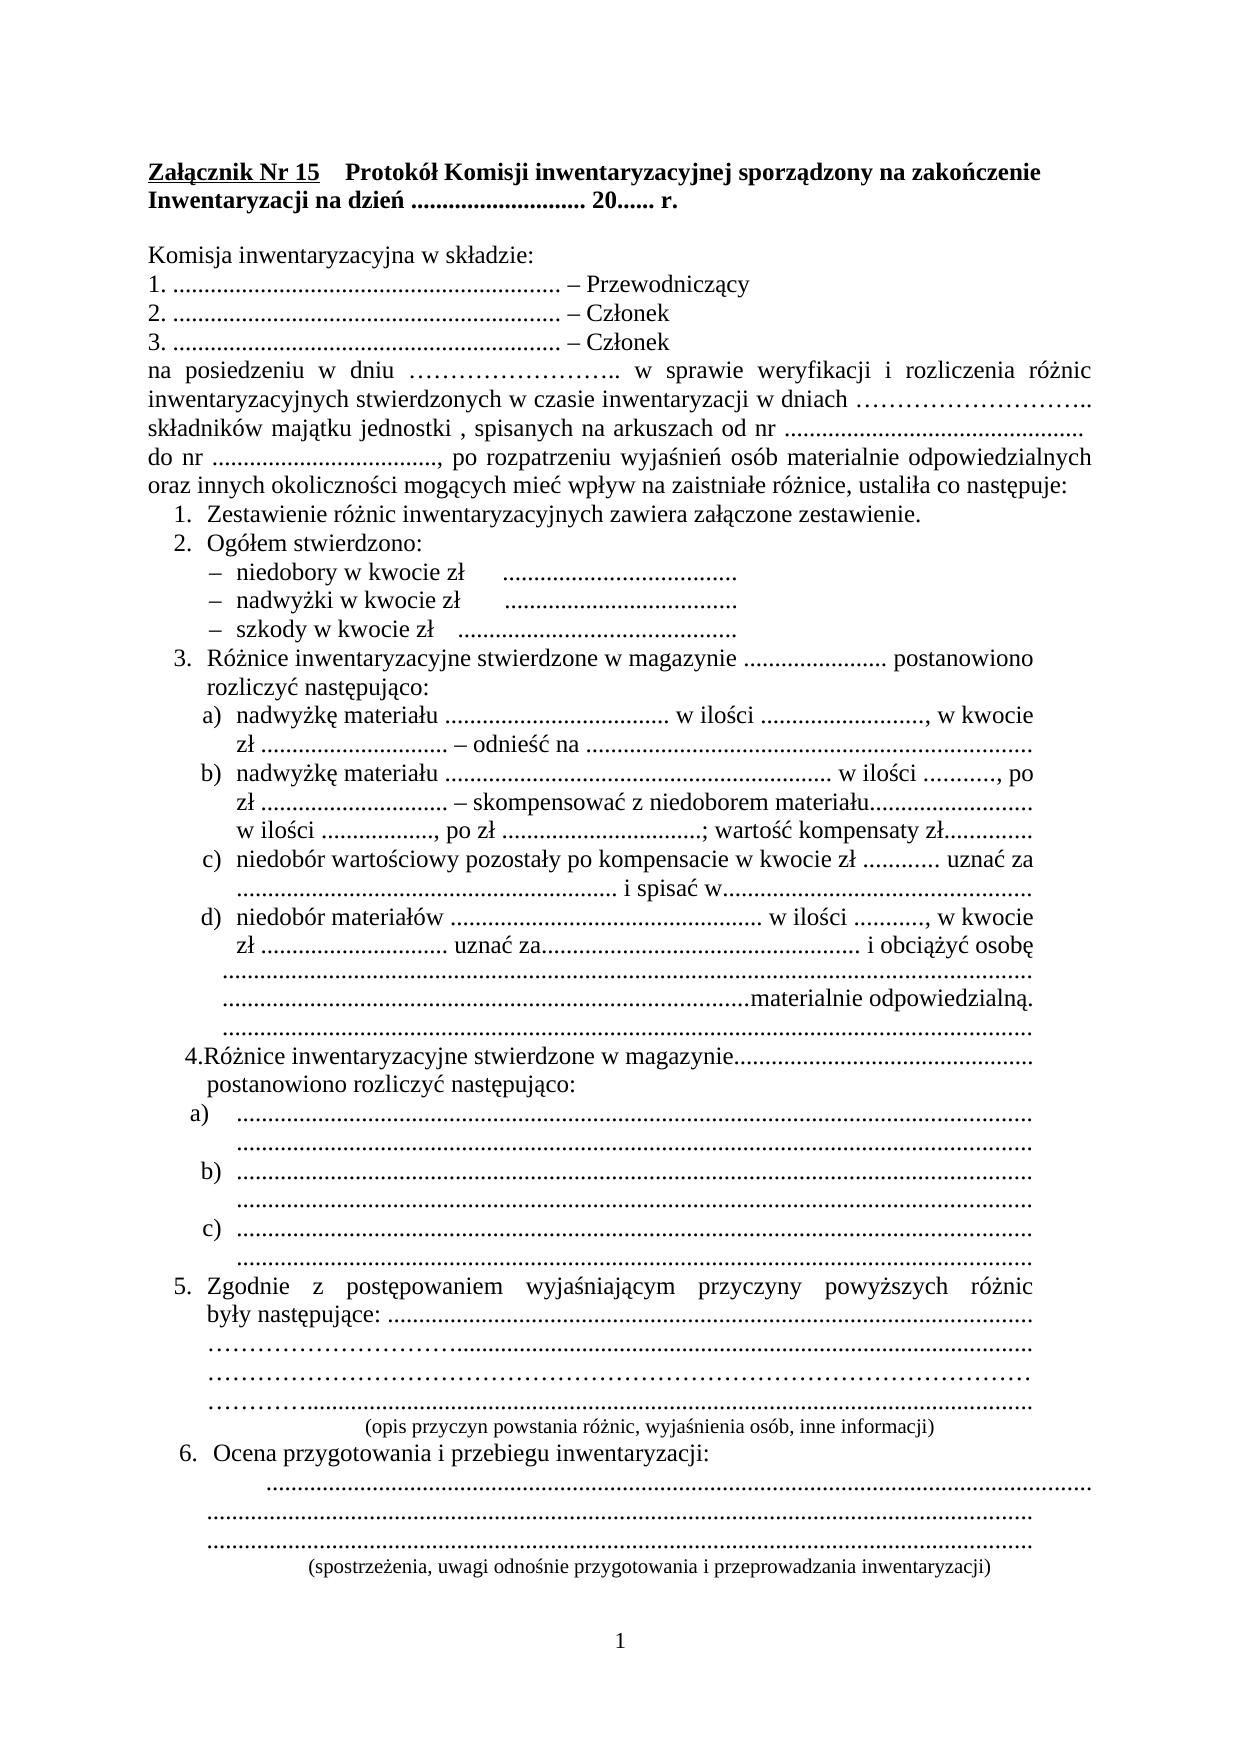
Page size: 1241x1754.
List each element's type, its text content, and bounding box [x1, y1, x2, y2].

text – niedobory w kwocie zł [148, 557, 1093, 586]
text 1. Zestawienie różnic inwentaryzacyjnych zawiera załączone zestawienie. [148, 499, 1093, 528]
text 6. Ocena przygotowania i przebiegu inwentaryzacji: [148, 1438, 1093, 1467]
text c) niedobór wartościowy pozostały po kompensacie w kwocie zł uznać za [148, 844, 1093, 873]
text w ilości .................., po zł ................................; wartość kompensaty zł [148, 816, 1093, 844]
text 2. – Członek [148, 298, 1093, 327]
text a) nadwyżkę materiału .................................... w ilości , w kwocie [148, 701, 1093, 729]
text d) niedobór materiałów .................................................. w ilości , w kwocie [148, 902, 1093, 931]
text 5. Zgodnie z postępowaniem wyjaśniającym przyczyny powyższych różnic były następujące: ………………………… …………………………………………………………………………………………………. [148, 1271, 1033, 1414]
text rozliczyć następująco: [148, 672, 1093, 701]
text – szkody w kwocie zł [148, 614, 1093, 643]
text zł .............................. – skompensować z niedoborem materiału [148, 787, 1093, 816]
text Komisja inwentaryzacyjna w składzie: [148, 241, 1093, 269]
text ............................................................. i spisać w [148, 873, 1093, 902]
text 1. – Przewodniczący [148, 269, 1093, 298]
text 3. Różnice inwentaryzacyjne stwierdzone w magazynie postanowiono [148, 643, 1093, 672]
text 3. – Członek [148, 327, 1093, 356]
text 2. Ogółem stwierdzono: [148, 528, 1093, 557]
text b) nadwyżkę materiału .............................................................. w ilości , po [148, 758, 1093, 787]
text – nadwyżki w kwocie zł [148, 586, 1093, 614]
text (opis przyczyn powstania różnic, wyjaśnienia osób, inne informacji) [207, 1414, 1093, 1438]
text zł .............................. uznać za i obciążyć osobę [148, 931, 1093, 959]
text postanowiono rozliczyć następująco: [148, 1069, 1093, 1098]
text na posiedzeniu w dniu …………………….. w sprawie weryfikacji i rozliczenia różnic inwentaryzacyjnych stwierdzonych w czasie inwentaryzacji w dniach ……………………….. składników majątku jednostki , spisanych na arkuszach od nr ................................................ do nr ...................................., po rozpatrzeniu wyjaśnień osób materialnie odpowiedzialnych oraz innych okoliczności mogących mieć wpływ na zaistniałe różnice, ustaliła co następuje: [148, 356, 1093, 499]
text zł .............................. – odnieść na [148, 729, 1093, 758]
text b) [148, 1156, 1093, 1213]
text materialnie odpowiedzialną. [222, 959, 1093, 1041]
text c) [148, 1213, 1093, 1271]
subtitle Załącznik Nr 15 Protokół Komisji inwentaryzacyjnej sporządzony na zakończenie Inwentaryzacji na dzień ............................ 20...... r. [148, 157, 1093, 214]
text (spostrzeżenia, uwagi odnośnie przygotowania i przeprowadzania inwentaryzacji) [207, 1553, 1093, 1578]
text a) [148, 1098, 1093, 1156]
text 4.Różnice inwentaryzacyjne stwierdzone w magazynie [184, 1041, 1093, 1069]
